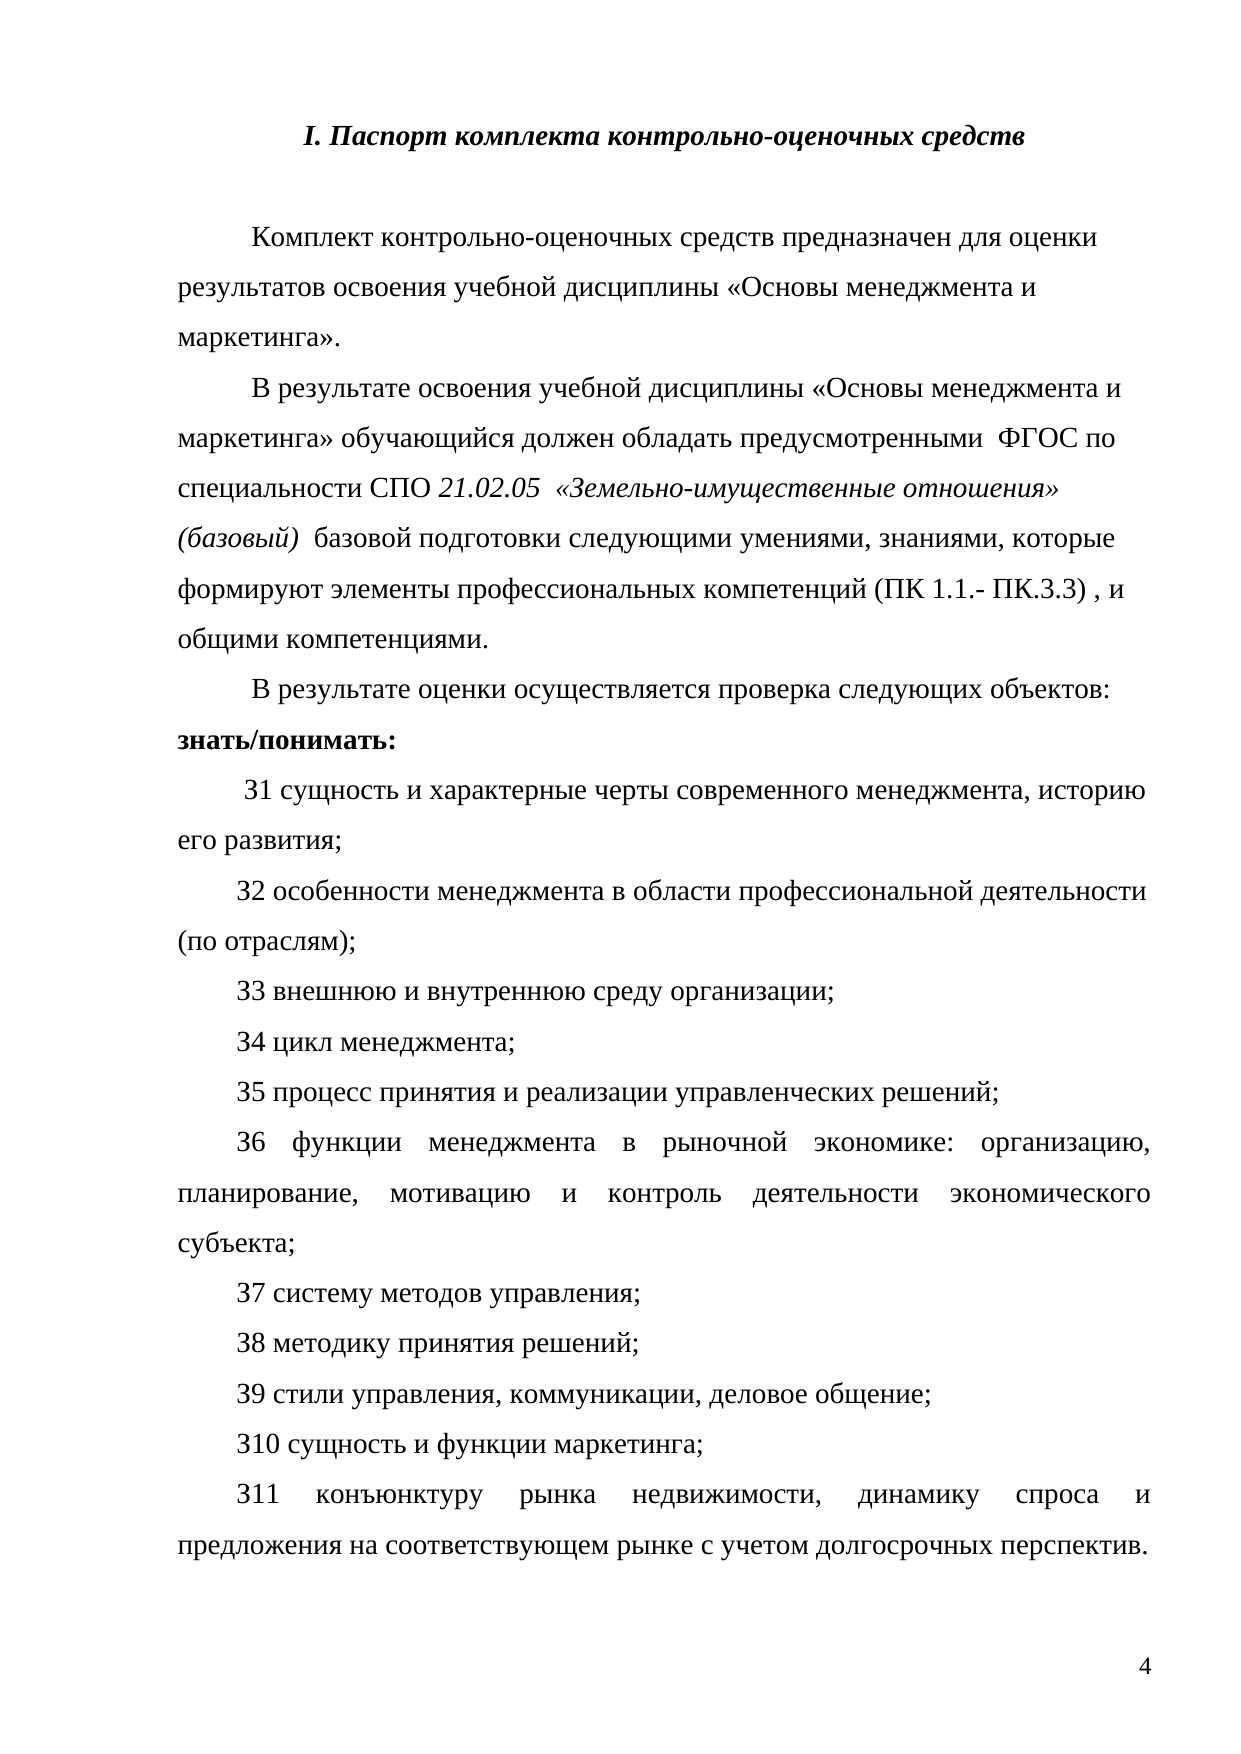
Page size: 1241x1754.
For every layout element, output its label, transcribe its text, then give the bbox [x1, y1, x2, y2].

text В результате оценки осуществляется проверка следующих объектов: [177, 672, 1152, 705]
list З11 конъюнктуру рынка недвижимости, динамику спроса и предложения на соответствующем рынке с учетом долгосрочных перспектив. [177, 1477, 1152, 1560]
text В результате освоения учебной дисциплины «Основы менеджмента и маркетинга» обучающийся должен обладать предусмотренными ФГОС по специальности СПО 21.02.05 «Земельно-имущественные отношения» (базовый) базовой подготовки следующими умениями, знаниями, которые формируют элементы профессиональных компетенций (ПК 1.1.- ПК.3.3) , и общими компетенциями. [177, 370, 1152, 655]
text З7 систему методов управления; [177, 1275, 1152, 1309]
text З8 методику принятия решений; [177, 1326, 1152, 1359]
text З3 внешнюю и внутреннюю среду организации; [177, 973, 1152, 1007]
text З9 стили управления, коммуникации, деловое общение; [177, 1376, 1152, 1409]
text Комплект контрольно-оценочных средств предназначен для оценки результатов освоения учебной дисциплины «Основы менеджмента и маркетинга». [177, 219, 1152, 353]
text I. Паспорт комплекта контрольно-оценочных средств [177, 118, 1152, 152]
list З5 процесс принятия и реализации управленческих решений; [177, 1074, 1152, 1108]
text З4 цикл менеджмента; [177, 1024, 1152, 1057]
text знать/понимать: [177, 722, 1152, 755]
text З6 функции менеджмента в рыночной экономике: организацию, планирование, мотивацию и контроль деятельности экономического субъекта; [177, 1124, 1152, 1258]
text З2 особенности менеджмента в области профессиональной деятельности (по отраслям); [177, 873, 1152, 957]
text З1 сущность и характерные черты современного менеджмента, историю его развития; [177, 772, 1152, 856]
text З10 сущность и функции маркетинга; [177, 1426, 1152, 1460]
